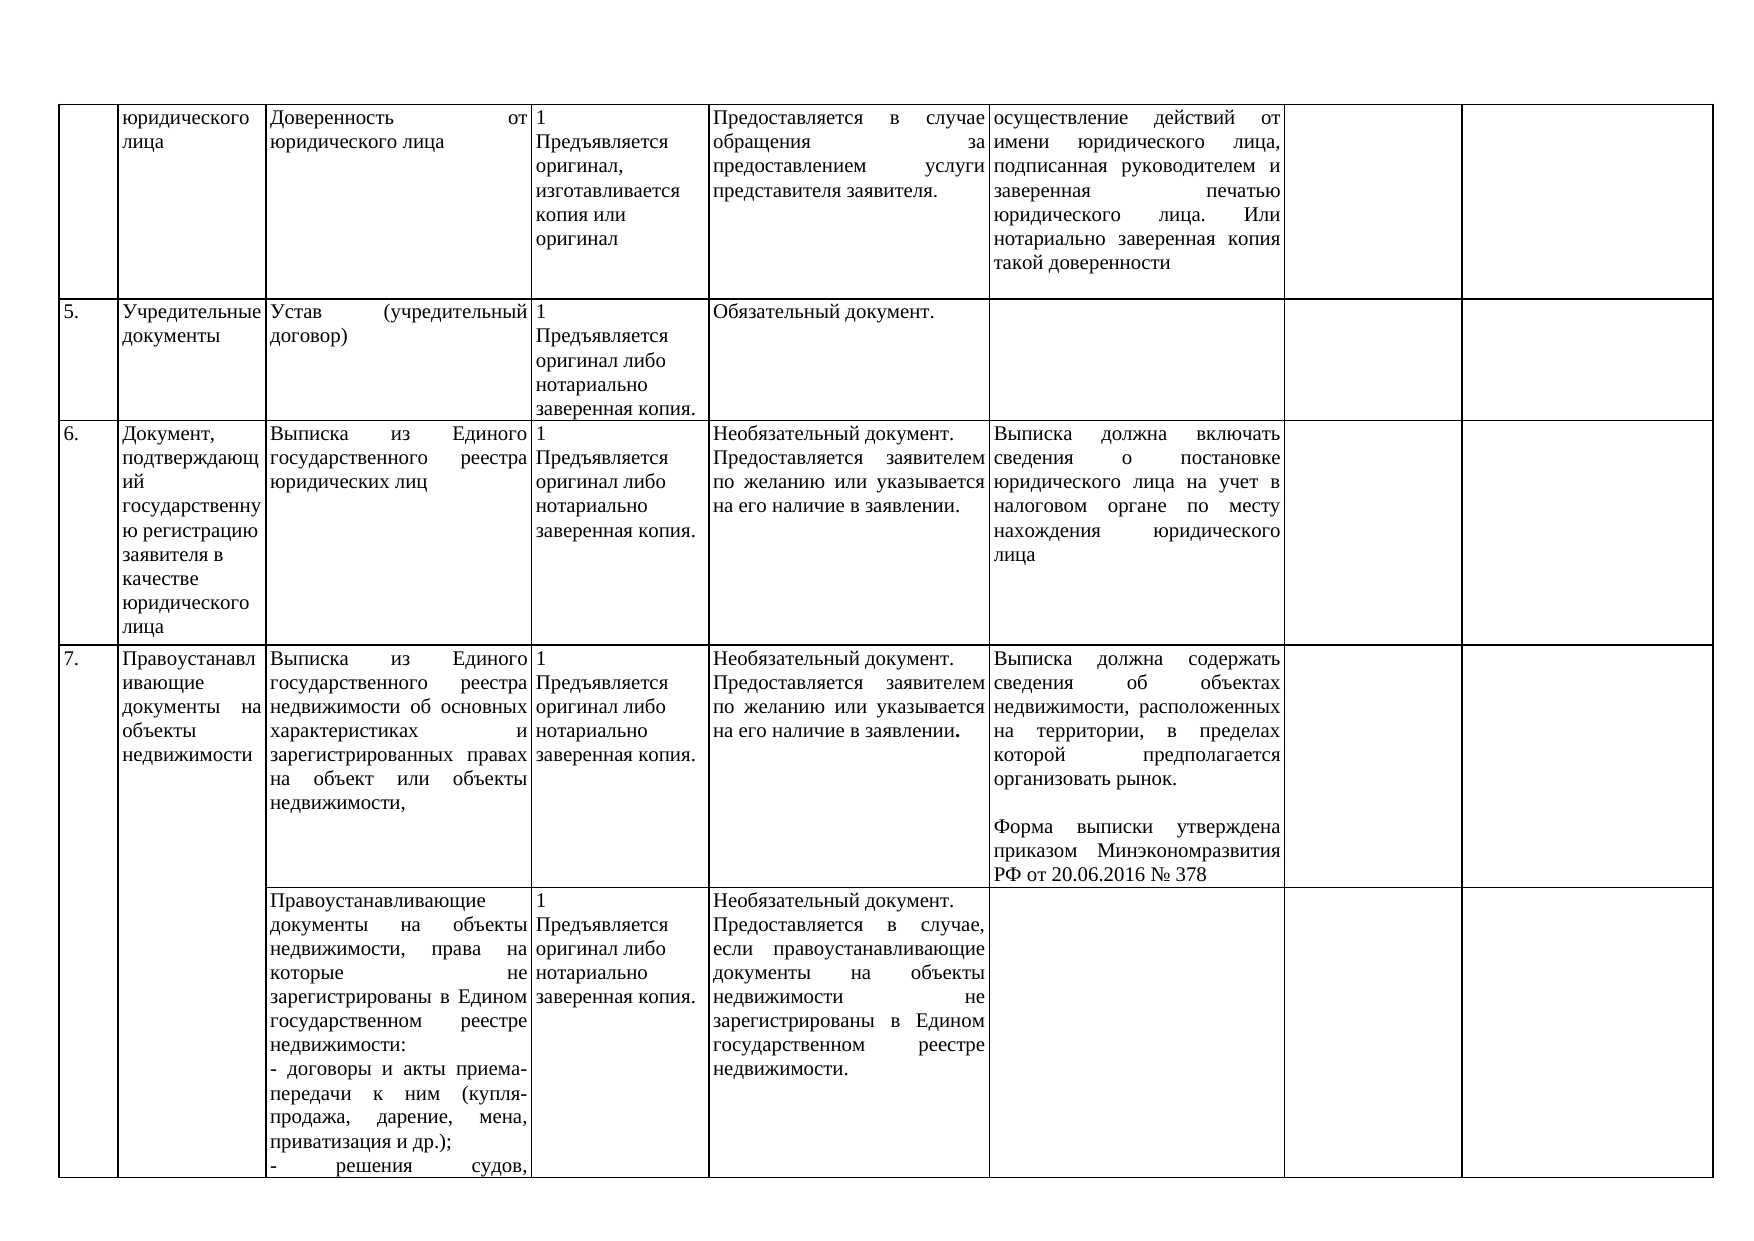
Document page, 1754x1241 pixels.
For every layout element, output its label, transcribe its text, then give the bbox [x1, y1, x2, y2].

table_cell [990, 300, 1284, 420]
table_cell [710, 888, 989, 1177]
table_cell Выписка должна содержать сведения об объектах недвижимости, расположенных на территории, в пределах которой предполагается организовать рынок. Форма выписки утверждена приказом Минэкономразвития РФ от 20.06.2016 № 378 [990, 646, 1284, 886]
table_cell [119, 105, 265, 298]
table_cell [1463, 105, 1712, 298]
table_cell Обязательный документ. [710, 300, 989, 420]
table_cell 1 Предъявляется оригинал либо нотариально заверенная копия. [532, 421, 708, 644]
table_cell [1285, 646, 1461, 886]
table_cell [1285, 888, 1461, 1177]
table_cell 7. [60, 646, 117, 1177]
table_cell [1285, 105, 1461, 298]
table_cell 1 Предъявляется оригинал либо нотариально заверенная копия. [532, 300, 708, 420]
table_cell Выписка из Единого государственного реестра недвижимости об основных характеристиках и зарегистрированных правах на объект или объекты недвижимости, [267, 646, 531, 886]
table_cell [1463, 646, 1712, 886]
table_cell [532, 888, 708, 1177]
table_cell [1463, 300, 1712, 420]
table_cell Выписка должна включать сведения о постановке юридического лица на учет в налоговом органе по месту нахождения юридического лица [990, 421, 1284, 644]
table_cell [1285, 300, 1461, 420]
table_cell [1285, 421, 1461, 644]
table_cell [1463, 421, 1712, 644]
table_cell Необязательный документ. Предоставляется заявителем по желанию или указывается на его наличие в заявлении. [710, 421, 989, 644]
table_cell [267, 888, 531, 1177]
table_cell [990, 105, 1284, 298]
table_cell 6. [60, 421, 117, 644]
table_cell 4. [60, 105, 117, 298]
table_cell [990, 888, 1284, 1177]
table_cell Выписка из Единого государственного реестра юридических лиц [267, 421, 531, 644]
table_cell 1 Предъявляется оригинал либо нотариально заверенная копия. [532, 646, 708, 886]
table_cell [532, 105, 708, 298]
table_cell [710, 105, 989, 298]
table_cell Необязательный документ. Предоставляется заявителем по желанию или указывается на его наличие в заявлении. [710, 646, 989, 886]
table_cell [1463, 888, 1712, 1177]
table_cell Правоустанавливающие документы на объекты недвижимости [119, 646, 265, 1177]
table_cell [267, 105, 531, 298]
table_cell Документ, подтверждающий государственную регистрацию заявителя в качестве юридического лица [119, 421, 265, 644]
table_cell Учредительные документы [119, 300, 265, 420]
table_cell Устав (учредительный договор) [267, 300, 531, 420]
table_cell 5. [60, 300, 117, 420]
